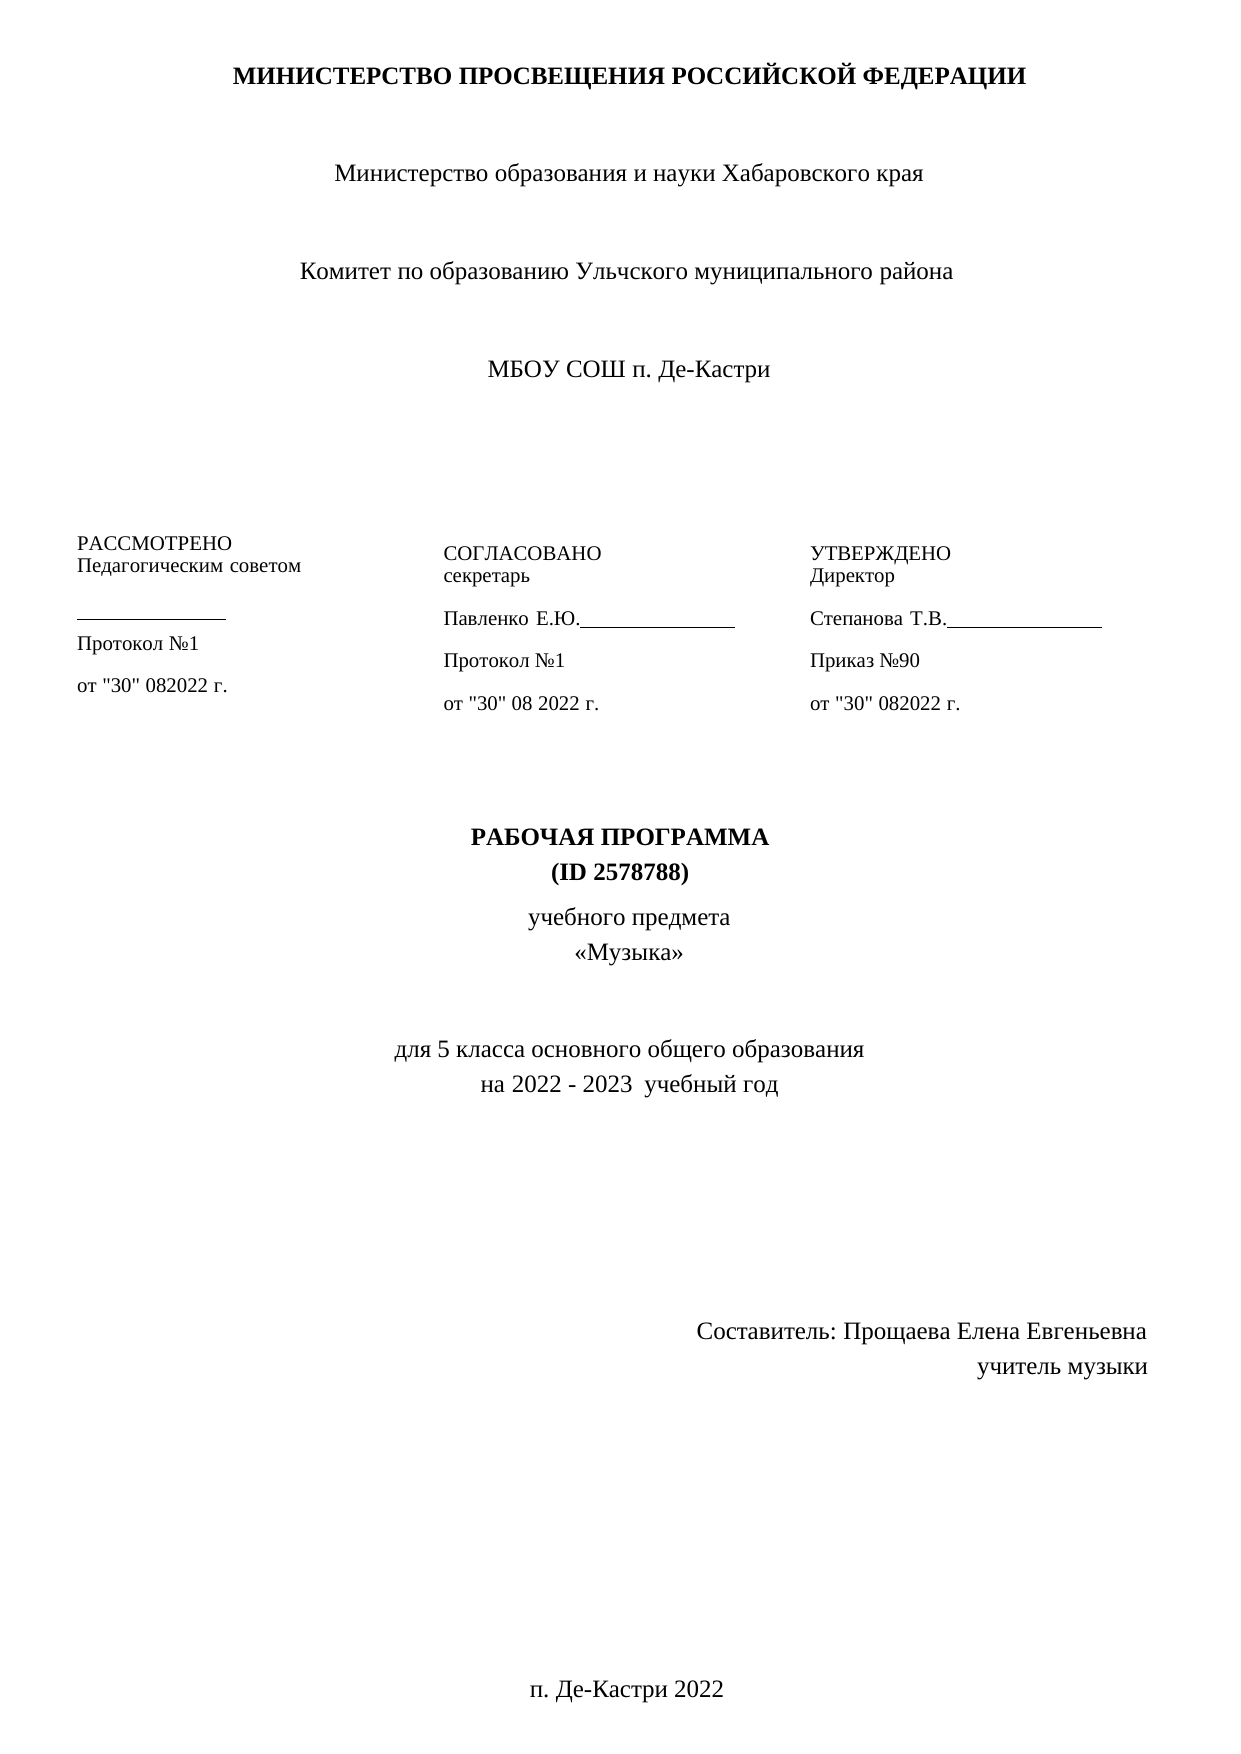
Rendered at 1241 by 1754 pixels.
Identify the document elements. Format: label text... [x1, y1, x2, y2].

subtitle МИНИСТЕРСТВО ПРОСВЕЩЕНИЯ РОССИЙСКОЙ ФЕДЕРАЦИИ [232, 61, 1027, 90]
text РАССМОТРЕНО [77, 532, 308, 555]
text секретарь [443, 565, 739, 587]
text СОГЛАСОВАНО [443, 542, 739, 565]
text Степанова Т.В. Приказ №90 [810, 606, 1102, 672]
text для 5 класса основного общего образования на 2022 - 2023 учебный год [394, 1034, 865, 1097]
text Комитет по образованию Ульчского муниципального района [226, 256, 1027, 285]
text Директор [810, 565, 1182, 587]
text Министерство образования и науки Хабаровского края [231, 158, 1027, 187]
text Составитель: Прощаева Елена Евгеньевна [58, 1316, 1147, 1345]
text «Музыка» [231, 937, 1027, 965]
text от "30" 082022 г. [810, 691, 1182, 715]
text от "30" 08 2022 г. [443, 691, 739, 715]
text УТВЕРЖДЕНО [810, 542, 1182, 565]
text п. Де-Кастри 2022 [227, 1674, 1027, 1702]
text МБОУ СОШ п. Де-Кастри [231, 354, 1027, 383]
text Павленко Е.Ю. Протокол №1 [443, 606, 735, 672]
text учитель музыки [58, 1351, 1148, 1380]
text учебного предмета [231, 902, 1027, 930]
text Протокол №1 [77, 630, 308, 654]
text Педагогическим советом [77, 555, 308, 577]
text от "30" 082022 г. [77, 673, 308, 697]
subtitle РАБОЧАЯ ПРОГРАММА (ID 2578788) [470, 822, 769, 886]
